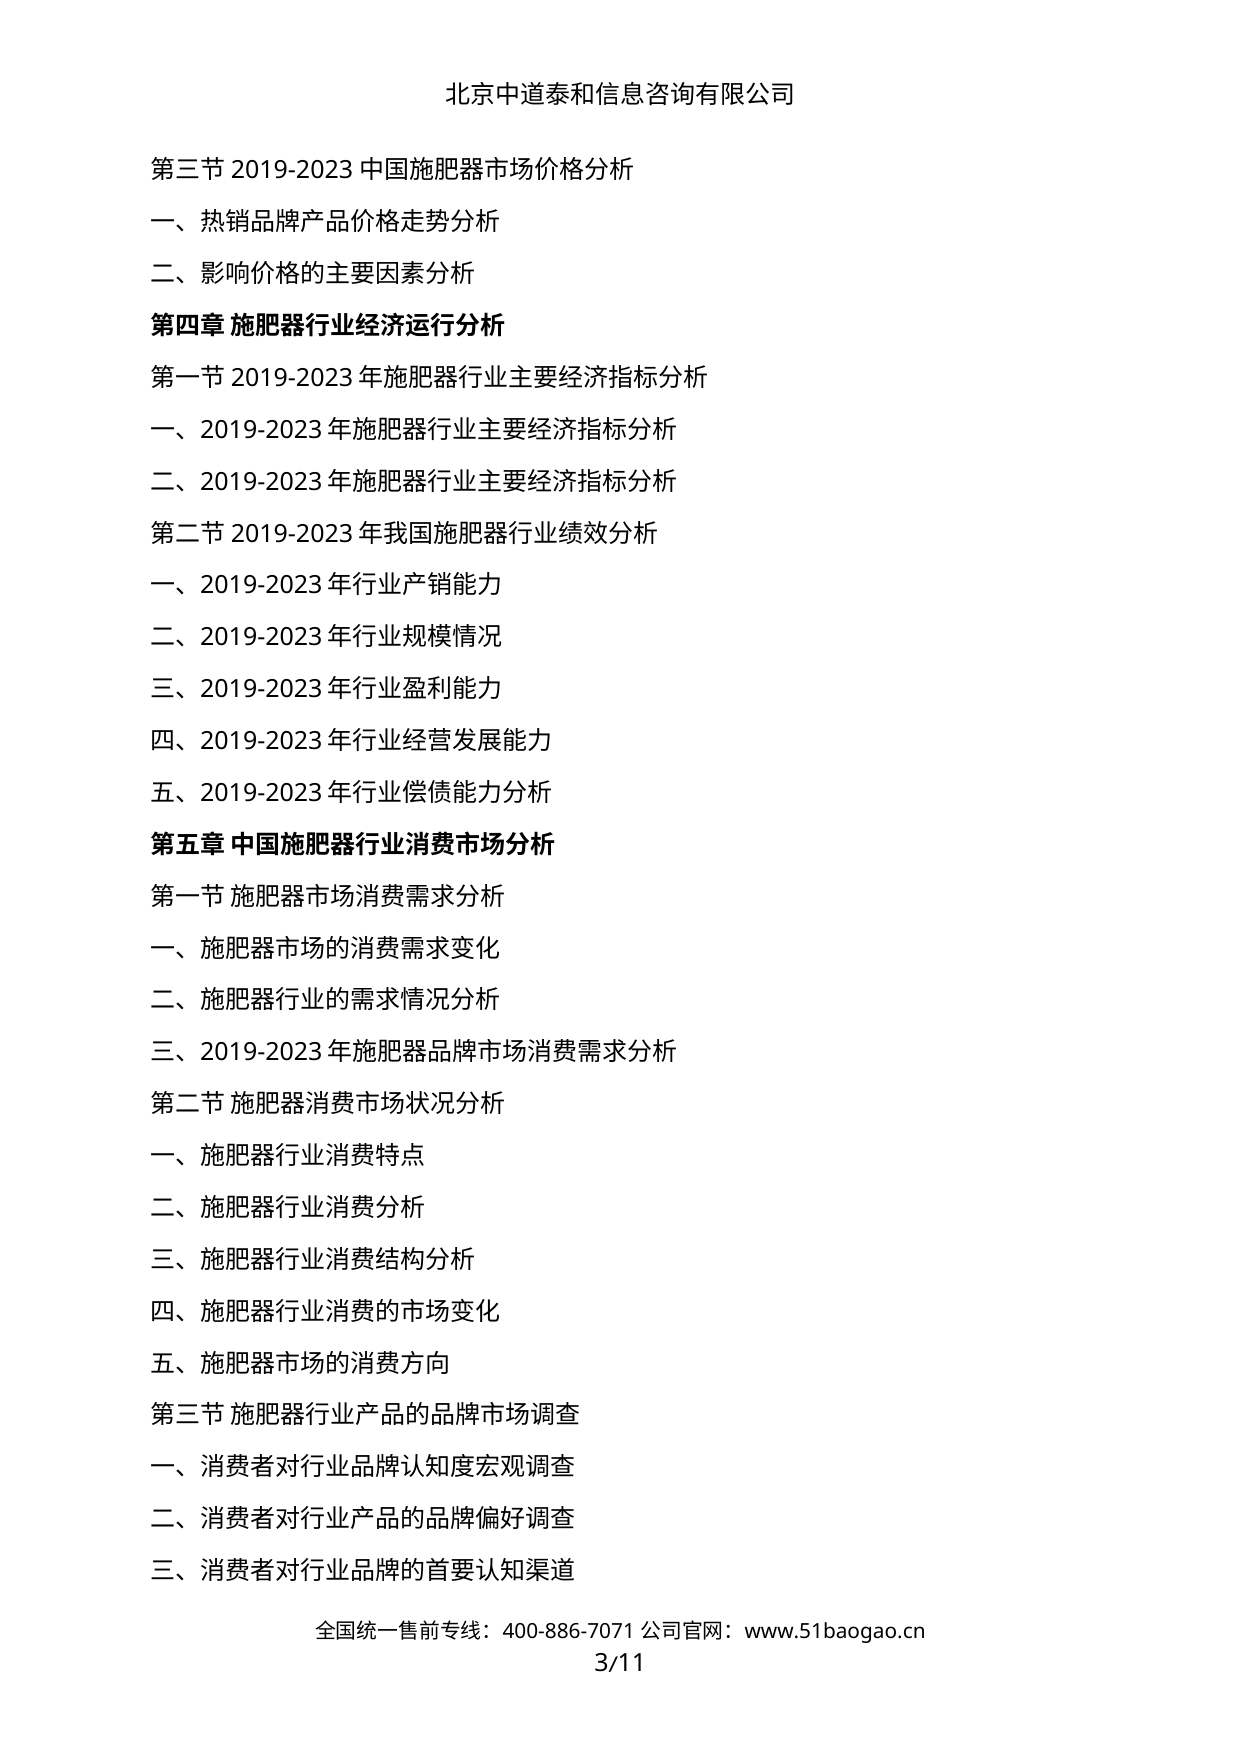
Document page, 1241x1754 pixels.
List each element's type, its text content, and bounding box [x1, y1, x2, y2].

text 三、消费者对行业品牌的首要认知渠道 [150, 1551, 1090, 1587]
text 第二节 施肥器消费市场状况分析 [150, 1084, 1090, 1120]
text 第三节 2019-2023 中国施肥器市场价格分析 [150, 150, 1090, 186]
text 三、2019-2023年行业盈利能力 [150, 669, 1090, 705]
text 一、施肥器行业消费特点 [150, 1136, 1090, 1172]
text 一、消费者对行业品牌认知度宏观调查 [150, 1447, 1090, 1483]
text 四、施肥器行业消费的市场变化 [150, 1291, 1090, 1327]
text 二、施肥器行业消费分析 [150, 1187, 1090, 1224]
text 一、施肥器市场的消费需求变化 [150, 928, 1090, 964]
text 第四章 施肥器行业经济运行分析 [150, 306, 1090, 342]
text 二、消费者对行业产品的品牌偏好调查 [150, 1499, 1090, 1535]
text 三、施肥器行业消费结构分析 [150, 1239, 1090, 1276]
text 三、2019-2023年施肥器品牌市场消费需求分析 [150, 1032, 1090, 1068]
text 二、影响价格的主要因素分析 [150, 254, 1090, 290]
text 第一节 施肥器市场消费需求分析 [150, 876, 1090, 912]
text 第二节 2019-2023年我国施肥器行业绩效分析 [150, 513, 1090, 549]
text 一、2019-2023年行业产销能力 [150, 565, 1090, 601]
text 五、2019-2023年行业偿债能力分析 [150, 772, 1090, 809]
text 二、2019-2023年施肥器行业主要经济指标分析 [150, 461, 1090, 497]
text 四、2019-2023年行业经营发展能力 [150, 721, 1090, 757]
text 第五章 中国施肥器行业消费市场分析 [150, 824, 1090, 861]
text 五、施肥器市场的消费方向 [150, 1343, 1090, 1379]
text 第一节 2019-2023年施肥器行业主要经济指标分析 [150, 357, 1090, 394]
text 二、施肥器行业的需求情况分析 [150, 980, 1090, 1016]
text 一、2019-2023年施肥器行业主要经济指标分析 [150, 409, 1090, 446]
text 一、热销品牌产品价格走势分析 [150, 202, 1090, 238]
text 第三节 施肥器行业产品的品牌市场调查 [150, 1395, 1090, 1431]
text 二、2019-2023年行业规模情况 [150, 617, 1090, 653]
